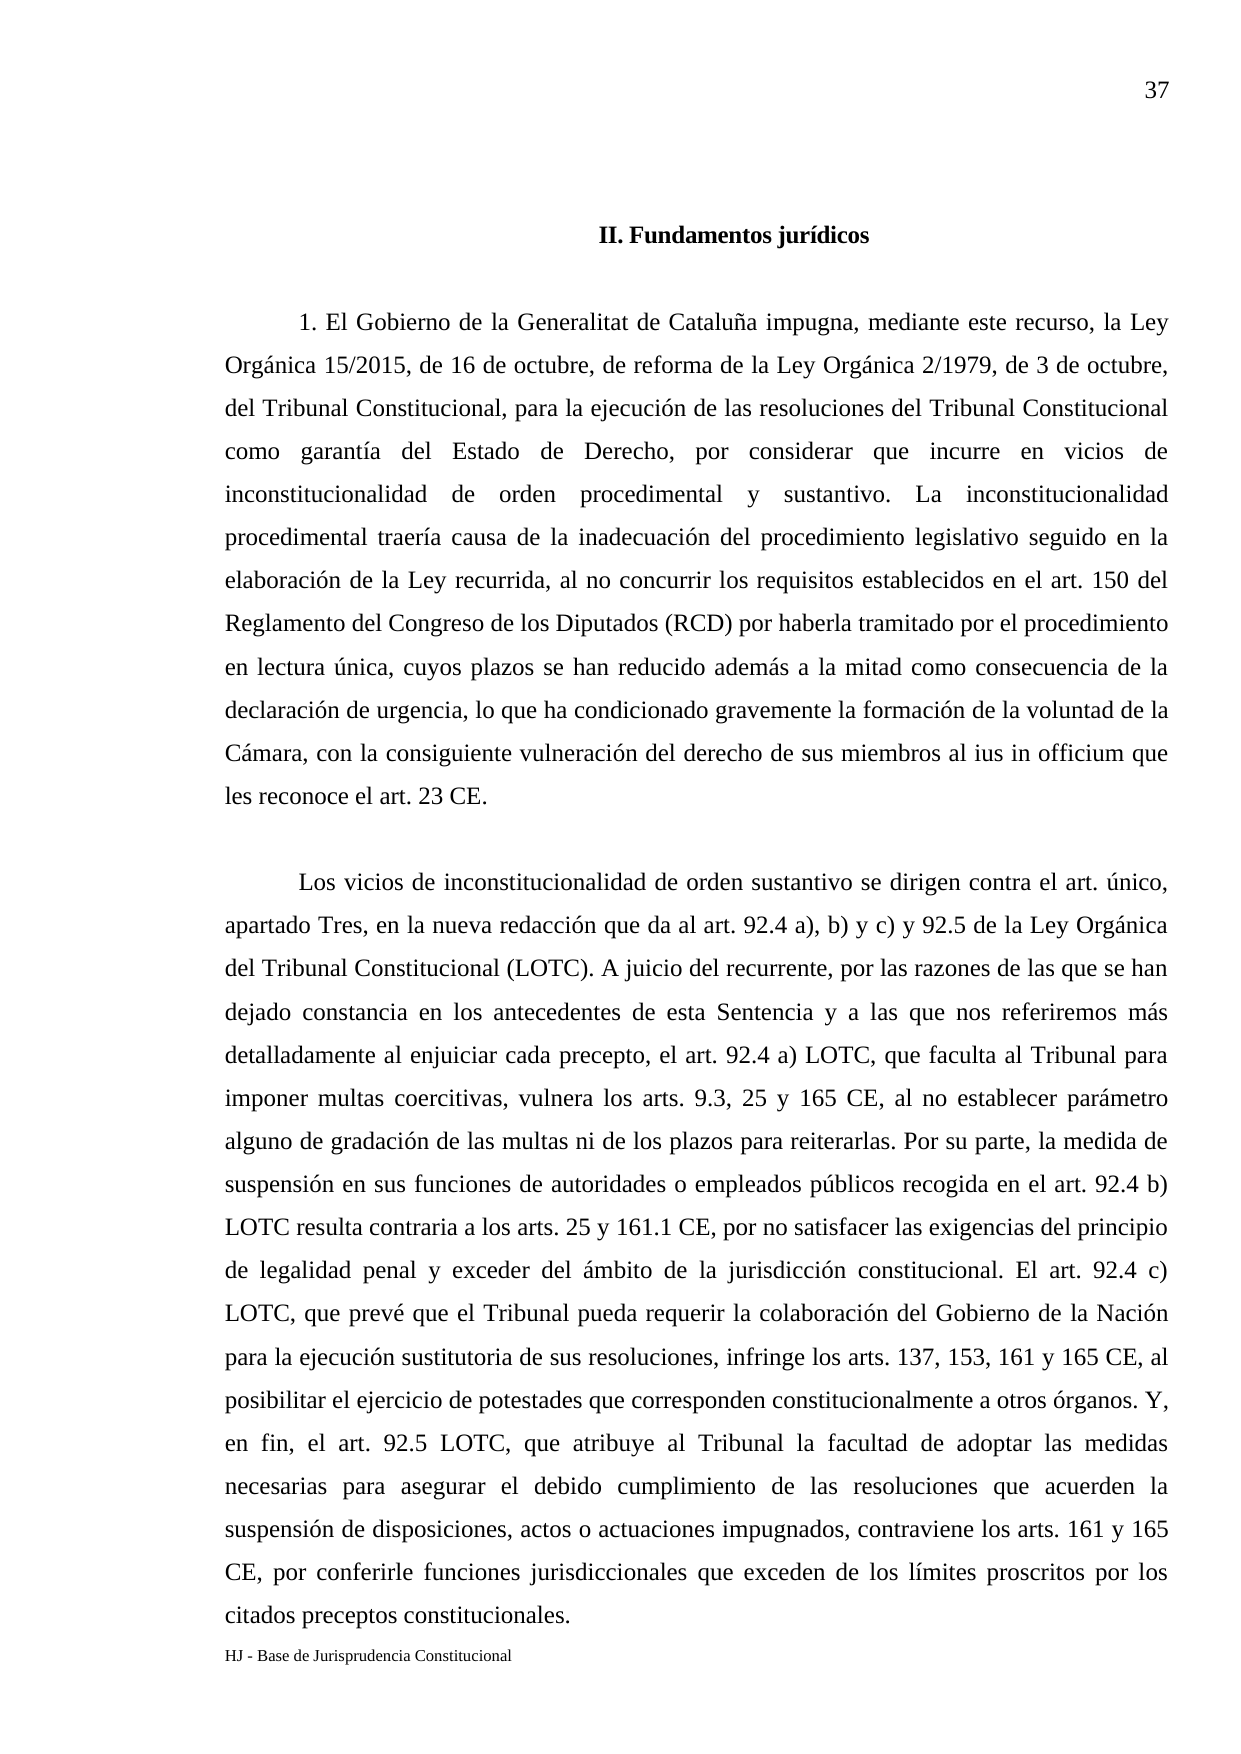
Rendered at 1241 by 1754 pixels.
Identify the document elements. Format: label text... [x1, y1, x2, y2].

text Los vicios de inconstitucionalidad de orden sustantivo se dirigen contra el art. único, apartado Tres, en la nueva redacción que da al art. 92.4 a), b) y c) y 92.5 de la Ley Orgánica del Tribunal Constitucional (LOTC). A juicio del recurrente, por las razones de las que se han dejado constancia en los antecedentes de esta Sentencia y a las que nos referiremos más detalladamente al enjuiciar cada precepto, el art. 92.4 a) LOTC, que faculta al Tribunal para imponer multas coercitivas, vulnera los arts. 9.3, 25 y 165 CE, al no establecer parámetro alguno de gradación de las multas ni de los plazos para reiterarlas. Por su parte, la medida de suspensión en sus funciones de autoridades o empleados públicos recogida en el art. 92.4 b) LOTC resulta contraria a los arts. 25 y 161.1 CE, por no satisfacer las exigencias del principio de legalidad penal y exceder del ámbito de la jurisdicción constitucional. El art. 92.4 c) LOTC, que prevé que el Tribunal pueda requerir la colaboración del Gobierno de la Nación para la ejecución sustitutoria de sus resoluciones, infringe los arts. 137, 153, 161 y 165 CE, al posibilitar el ejercicio de potestades que corresponden constitucionalmente a otros órganos. Y, en fin, el art. 92.5 LOTC, que atribuye al Tribunal la facultad de adoptar las medidas necesarias para asegurar el debido cumplimiento de las resoluciones que acuerden la suspensión de disposiciones, actos o actuaciones impugnados, contraviene los arts. 161 y 165 CE, por conferirle funciones jurisdiccionales que exceden de los límites proscritos por los citados preceptos constitucionales. [224, 867, 1169, 1629]
text 1. El Gobierno de la Generalitat de Cataluña impugna, mediante este recurso, la Ley Orgánica 15/2015, de 16 de octubre, de reforma de la Ley Orgánica 2/1979, de 3 de octubre, del Tribunal Constitucional, para la ejecución de las resoluciones del Tribunal Constitucional como garantía del Estado de Derecho, por considerar que incurre en vicios de inconstitucionalidad de orden procedimental y sustantivo. La inconstitucionalidad procedimental traería causa de la inadecuación del procedimiento legislativo seguido en la elaboración de la Ley recurrida, al no concurrir los requisitos establecidos en el art. 150 del Reglamento del Congreso de los Diputados (RCD) por haberla tramitado por el procedimiento en lectura única, cuyos plazos se han reducido además a la mitad como consecuencia de la declaración de urgencia, lo que ha condicionado gravemente la formación de la voluntad de la Cámara, con la consiguiente vulneración del derecho de sus miembros al ius in officium que les reconoce el art. 23 CE. [224, 307, 1169, 810]
subtitle II. Fundamentos jurídicos [224, 220, 1169, 249]
